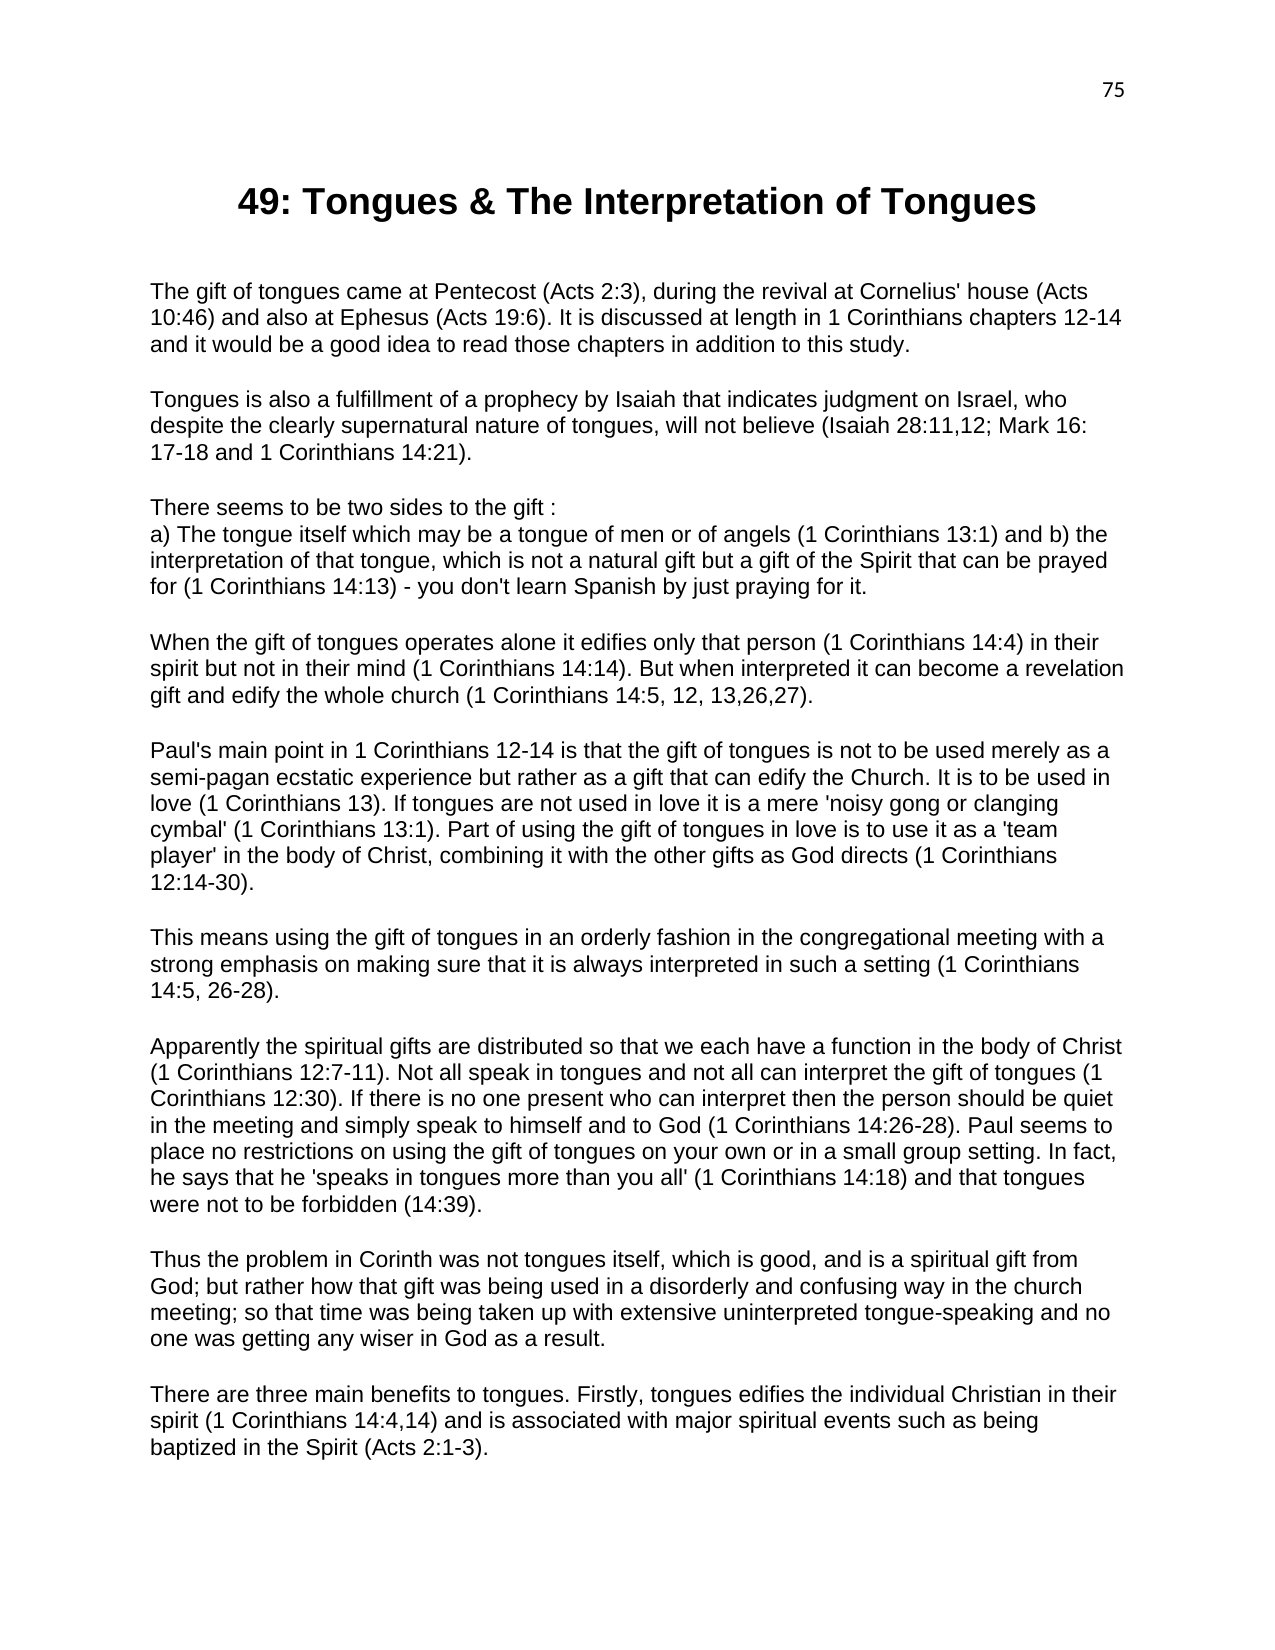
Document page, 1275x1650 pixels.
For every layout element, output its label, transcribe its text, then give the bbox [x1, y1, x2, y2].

text There seems to be two sides to the gift : a) The tongue itself which may be a tongue of men or of angels (1 Corinthians 13:1) and b) the interpretation of that tongue, which is not a natural gift but a gift of the Spirit that can be prayed for (1 Corinthians 14:13) - you don't learn Spanish by just praying for it. [150, 494, 1125, 600]
text Thus the problem in Corinth was not tongues itself, which is good, and is a spiritual gift from God; but rather how that gift was being used in a disorderly and confusing way in the church meeting; so that time was being taken up with extensive uninterpreted tongue-speaking and no one was getting any wiser in God as a result. [150, 1246, 1125, 1352]
text Paul's main point in 1 Corinthians 12-14 is that the gift of tongues is not to be used merely as a semi-pagan ecstatic experience but rather as a gift that can edify the Church. It is to be used in love (1 Corinthians 13). If tongues are not used in love it is a mere 'noisy gong or clanging cymbal' (1 Corinthians 13:1). Part of using the gift of tongues in love is to use it as a 'team player' in the body of Christ, combining it with the other gifts as God directs (1 Corinthians 12:14-30). [150, 737, 1125, 895]
text The gift of tongues came at Pentecost (Acts 2:3), during the revival at Cornelius' house (Acts 10:46) and also at Ephesus (Acts 19:6). It is discussed at length in 1 Corinthians chapters 12-14 and it would be a good idea to read those chapters in addition to this study. [150, 251, 1125, 357]
text Apparently the spiritual gifts are distributed so that we each have a function in the body of Christ (1 Corinthians 12:7-11). Not all speak in tongues and not all can interpret the gift of tongues (1 Corinthians 12:30). If there is no one present who can interpret then the person should be quiet in the meeting and simply speak to himself and to God (1 Corinthians 14:26-28). Paul seems to place no restrictions on using the gift of tongues on your own or in a small group setting. In fact, he says that he 'speaks in tongues more than you all' (1 Corinthians 14:18) and that tongues were not to be forbidden (14:39). [150, 1033, 1125, 1217]
text 49: Tongues & The Interpretation of Tongues [150, 179, 1125, 222]
text When the gift of tongues operates alone it edifies only that person (1 Corinthians 14:4) in their spirit but not in their mind (1 Corinthians 14:14). But when interpreted it can become a revelation gift and edify the whole church (1 Corinthians 14:5, 12, 13,26,27). [150, 629, 1125, 708]
text There are three main benefits to tongues. Firstly, tongues edifies the individual Christian in their spirit (1 Corinthians 14:4,14) and is associated with major spiritual events such as being baptized in the Spirit (Acts 2:1-3). [150, 1381, 1125, 1460]
text Tongues is also a fulfillment of a prophecy by Isaiah that indicates judgment on Israel, who despite the clearly supernatural nature of tongues, will not believe (Isaiah 28:11,12; Mark 16: 17-18 and 1 Corinthians 14:21). [150, 386, 1125, 465]
text This means using the gift of tongues in an orderly fashion in the congregational meeting with a strong emphasis on making sure that it is always interpreted in such a setting (1 Corinthians 14:5, 26-28). [150, 924, 1125, 1003]
